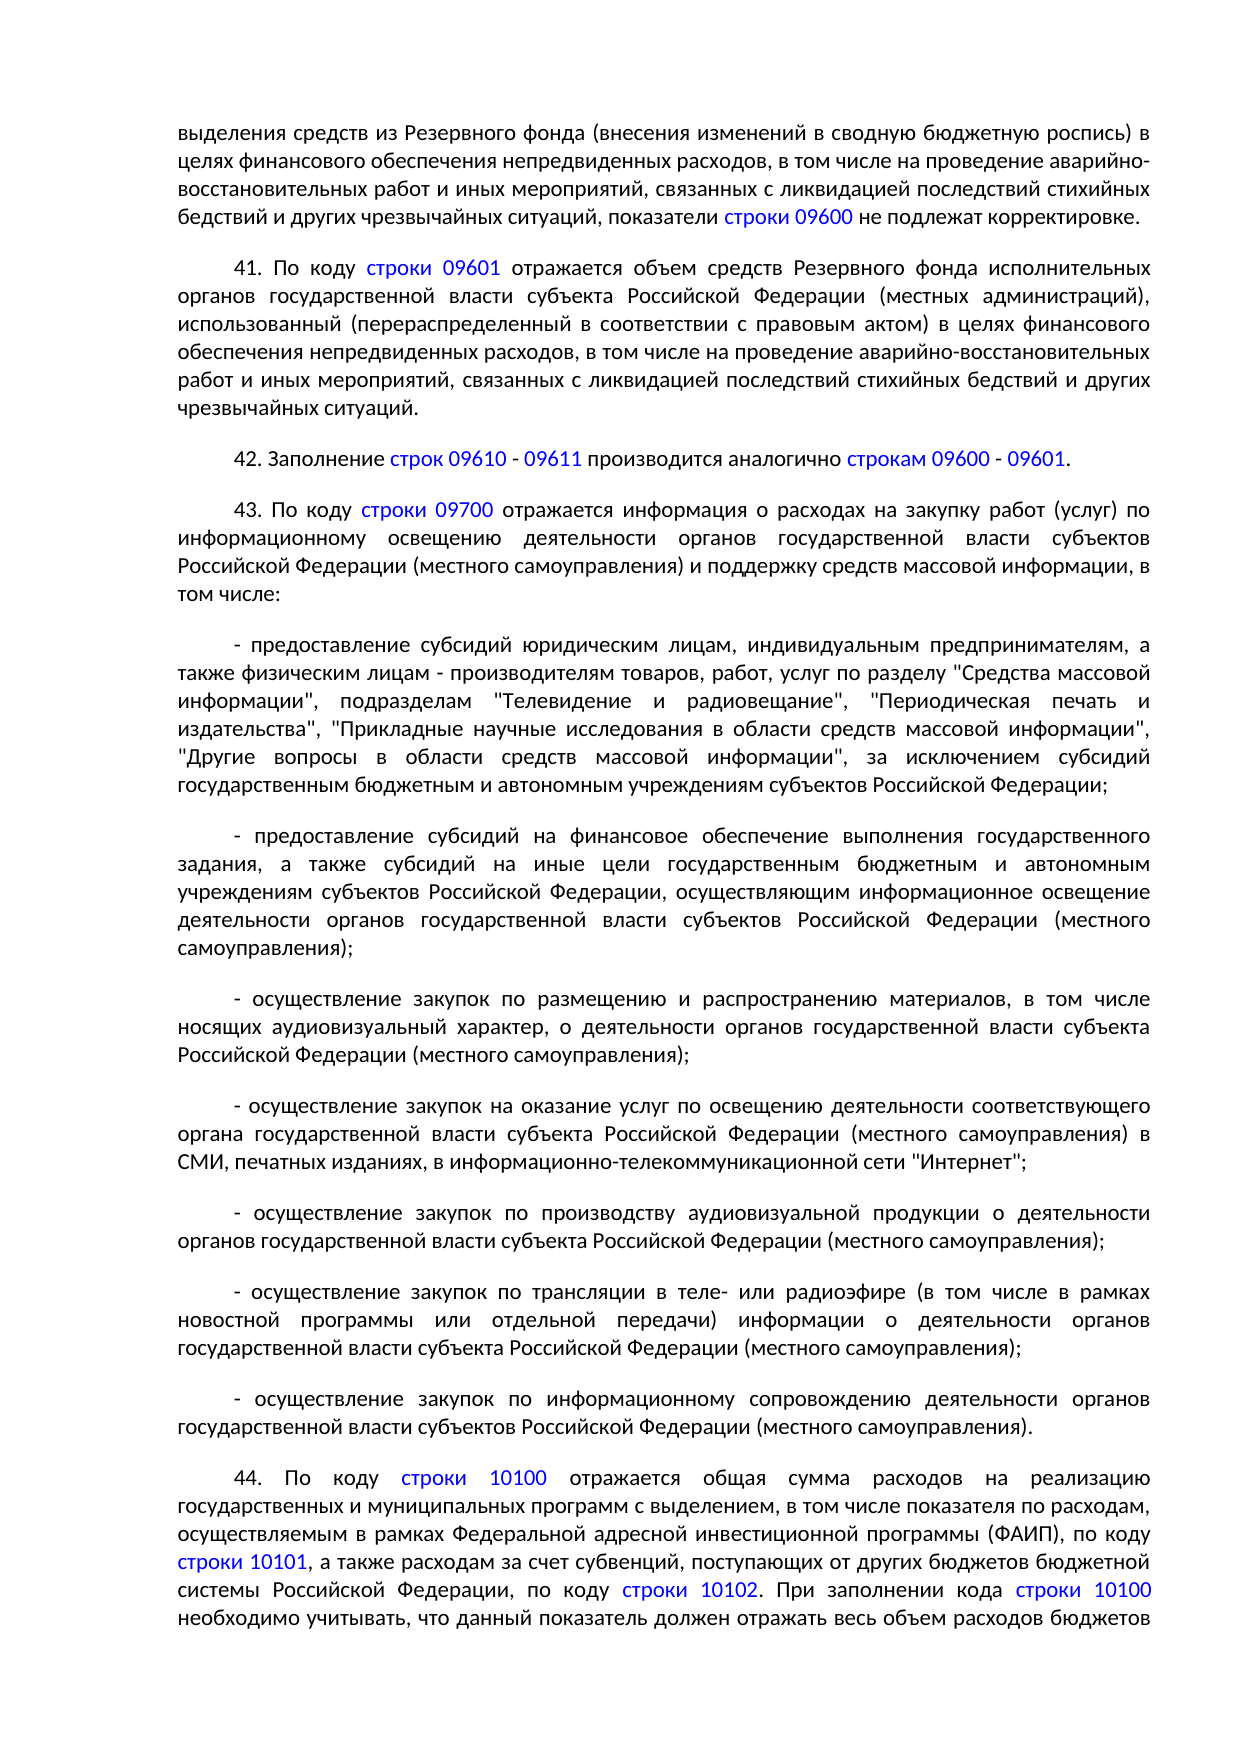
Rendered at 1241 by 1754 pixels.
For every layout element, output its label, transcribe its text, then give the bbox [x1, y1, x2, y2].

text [177, 1463, 1152, 1631]
text - осуществление закупок по информационному сопровождению деятельности органов государственной власти субъектов Российской Федерации (местного самоуправления). [177, 1384, 1152, 1440]
text - осуществление закупок на оказание услуг по освещению деятельности соответствующего органа государственной власти субъекта Российской Федерации (местного самоуправления) в СМИ, печатных изданиях, в информационно-телекоммуникационной сети "Интернет"; [177, 1091, 1152, 1175]
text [177, 118, 1152, 230]
text 43. По коду строки 09700 отражается информация о расходах на закупку работ (услуг) по информационному освещению деятельности органов государственной власти субъектов Российской Федерации (местного самоуправления) и поддержку средств массовой информации, в том числе: [177, 495, 1152, 607]
text - предоставление субсидий на финансовое обеспечение выполнения государственного задания, а также субсидий на иные цели государственным бюджетным и автономным учреждениям субъектов Российской Федерации, осуществляющим информационное освещение деятельности органов государственной власти субъектов Российской Федерации (местного самоуправления); [177, 821, 1152, 961]
text - осуществление закупок по размещению и распространению материалов, в том числе носящих аудиовизуальный характер, о деятельности органов государственной власти субъекта Российской Федерации (местного самоуправления); [177, 984, 1152, 1068]
text - осуществление закупок по трансляции в теле- или радиоэфире (в том числе в рамках новостной программы или отдельной передачи) информации о деятельности органов государственной власти субъекта Российской Федерации (местного самоуправления); [177, 1277, 1152, 1361]
text 42. Заполнение строк 09610 - 09611 производится аналогично строкам 09600 - 09601. [177, 444, 1152, 472]
text - осуществление закупок по производству аудиовизуальной продукции о деятельности органов государственной власти субъекта Российской Федерации (местного самоуправления); [177, 1198, 1152, 1254]
text 41. По коду строки 09601 отражается объем средств Резервного фонда исполнительных органов государственной власти субъекта Российской Федерации (местных администраций), использованный (перераспределенный в соответствии с правовым актом) в целях финансового обеспечения непредвиденных расходов, в том числе на проведение аварийно-восстановительных работ и иных мероприятий, связанных с ликвидацией последствий стихийных бедствий и других чрезвычайных ситуаций. [177, 253, 1152, 421]
text - предоставление субсидий юридическим лицам, индивидуальным предпринимателям, а также физическим лицам - производителям товаров, работ, услуг по разделу "Средства массовой информации", подразделам "Телевидение и радиовещание", "Периодическая печать и издательства", "Прикладные научные исследования в области средств массовой информации", "Другие вопросы в области средств массовой информации", за исключением субсидий государственным бюджетным и автономным учреждениям субъектов Российской Федерации; [177, 630, 1152, 798]
